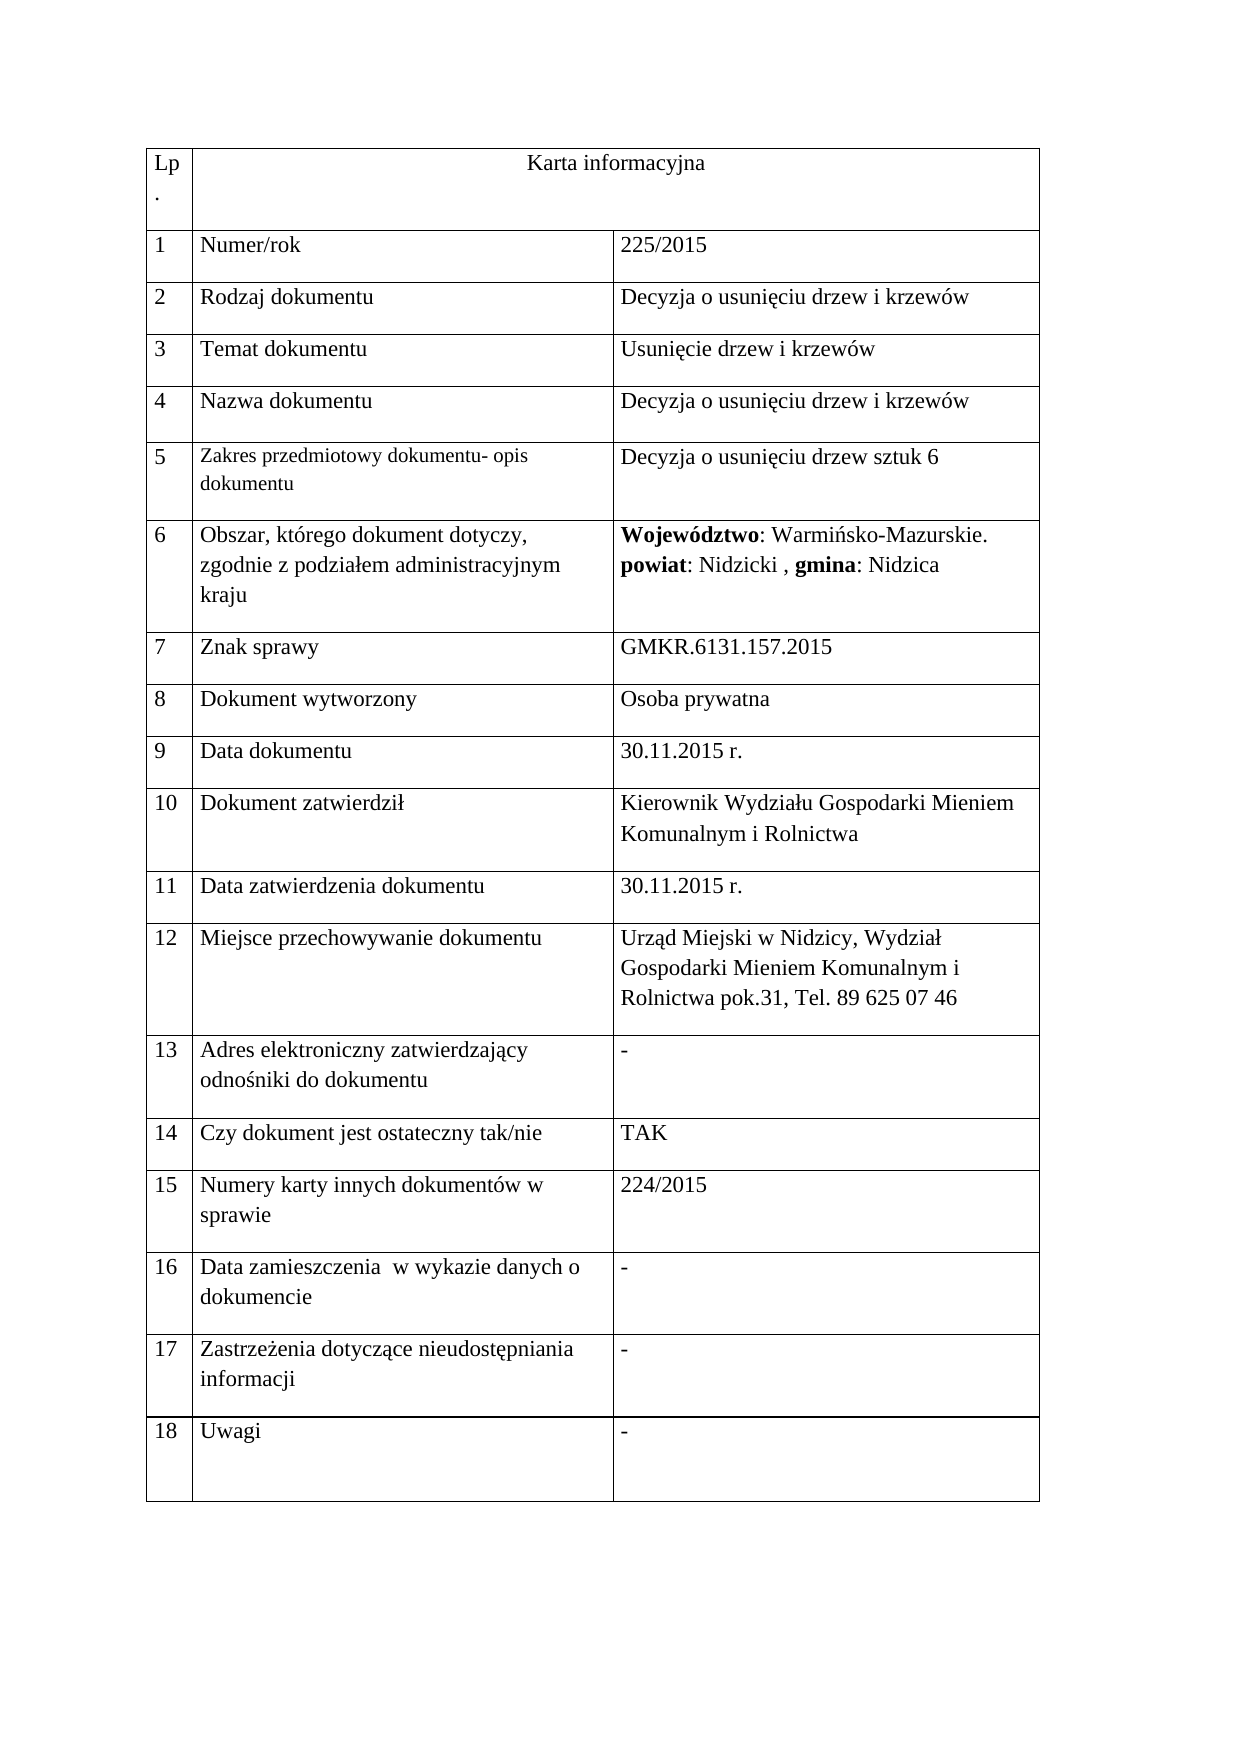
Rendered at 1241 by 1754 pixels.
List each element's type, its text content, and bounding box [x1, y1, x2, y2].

table_cell 8 [147, 685, 192, 736]
table_cell - [614, 1036, 1039, 1117]
table_cell 18 [147, 1418, 192, 1501]
table_cell - [614, 1253, 1039, 1334]
table_cell Dokument zatwierdził [193, 789, 613, 871]
table_cell 16 [147, 1253, 192, 1334]
table_cell 10 [147, 789, 192, 871]
table_cell 6 [147, 521, 192, 632]
table_cell Dokument wytworzony [193, 685, 613, 736]
table_cell 30.11.2015 r. [614, 737, 1039, 788]
table_cell 11 [147, 872, 192, 923]
table_cell Uwagi [193, 1418, 613, 1501]
table_cell Osoba prywatna [614, 685, 1039, 736]
table_cell 12 [147, 924, 192, 1035]
table_cell TAK [614, 1119, 1039, 1169]
table_cell 17 [147, 1335, 192, 1416]
table_cell 4 [147, 387, 192, 442]
table_cell Data zatwierdzenia dokumentu [193, 872, 613, 923]
table_cell 9 [147, 737, 192, 788]
table_cell 14 [147, 1119, 192, 1169]
table_cell - [614, 1335, 1039, 1416]
table_cell Usunięcie drzew i krzewów [614, 335, 1039, 386]
table_cell Decyzja o usunięciu drzew i krzewów [614, 283, 1039, 334]
table_cell Kierownik Wydziału Gospodarki Mieniem Komunalnym i Rolnictwa [614, 789, 1039, 871]
table_cell 30.11.2015 r. [614, 872, 1039, 923]
table_cell Urząd Miejski w Nidzicy, Wydział Gospodarki Mieniem Komunalnym i Rolnictwa pok.31, Tel. 89 625 07 46 [614, 924, 1039, 1035]
table_cell Nazwa dokumentu [193, 387, 613, 442]
table_cell Numery karty innych dokumentów w sprawie [193, 1171, 613, 1252]
table_cell Decyzja o usunięciu drzew i krzewów [614, 387, 1039, 442]
table_cell Czy dokument jest ostateczny tak/nie [193, 1119, 613, 1169]
table_cell 2 [147, 283, 192, 334]
table_cell Rodzaj dokumentu [193, 283, 613, 334]
table_cell Adres elektroniczny zatwierdzający odnośniki do dokumentu [193, 1036, 613, 1117]
table_cell Zastrzeżenia dotyczące nieudostępniania informacji [193, 1335, 613, 1416]
table_cell 5 [147, 443, 192, 519]
table_cell Decyzja o usunięciu drzew sztuk 6 [614, 443, 1039, 519]
table_cell 15 [147, 1171, 192, 1252]
table_cell Zakres przedmiotowy dokumentu- opis dokumentu [193, 443, 613, 519]
table_cell Obszar, którego dokument dotyczy, zgodnie z podziałem administracyjnym kraju [193, 521, 613, 632]
table_cell 1 [147, 231, 192, 282]
table_header Karta informacyjna [193, 149, 1039, 230]
table_cell 7 [147, 633, 192, 684]
table_cell Data zamieszczenia w wykazie danych o dokumencie [193, 1253, 613, 1334]
table_cell Znak sprawy [193, 633, 613, 684]
table_cell 224/2015 [614, 1171, 1039, 1252]
table_header Lp. [147, 149, 192, 230]
table_cell - [614, 1418, 1039, 1501]
table_cell Data dokumentu [193, 737, 613, 788]
table_cell 13 [147, 1036, 192, 1117]
table_cell Województwo: Warmińsko-Mazurskie. powiat: Nidzicki , gmina: Nidzica [614, 521, 1039, 632]
table_cell Miejsce przechowywanie dokumentu [193, 924, 613, 1035]
table_cell GMKR.6131.157.2015 [614, 633, 1039, 684]
table_cell 3 [147, 335, 192, 386]
table_cell 225/2015 [614, 231, 1039, 282]
table_cell Temat dokumentu [193, 335, 613, 386]
table_cell Numer/rok [193, 231, 613, 282]
